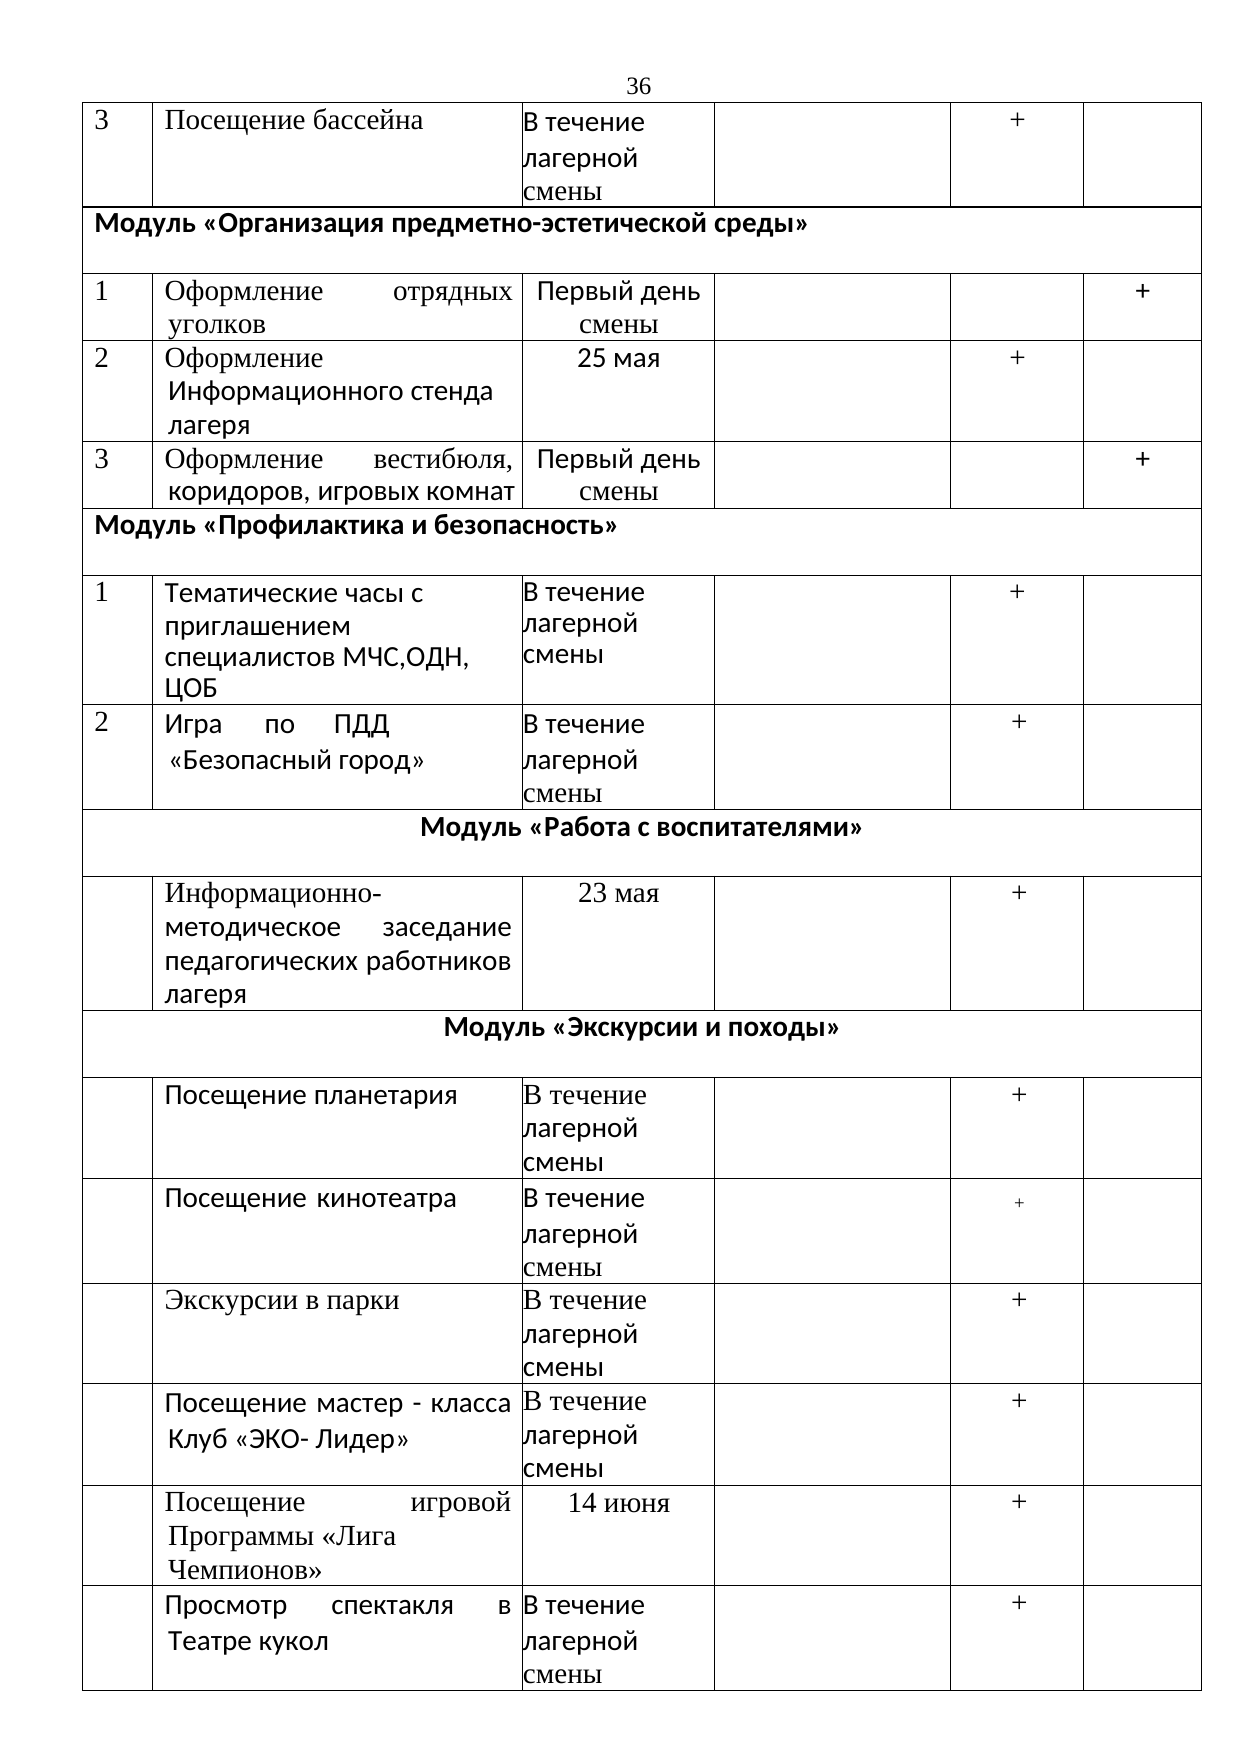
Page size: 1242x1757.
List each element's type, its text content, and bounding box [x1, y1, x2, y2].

table_cell [715, 705, 950, 809]
table_cell В течение лагерной смены [523, 576, 714, 704]
table_cell 1 [83, 274, 152, 340]
table_cell [83, 877, 152, 1010]
table_cell В течение лагерной смены [523, 1586, 714, 1690]
table_cell + [951, 705, 1083, 809]
table_cell 3 [83, 103, 152, 206]
table_cell [715, 1078, 950, 1178]
table_cell + [951, 576, 1083, 704]
table_cell + [951, 1486, 1083, 1585]
table_cell + [1084, 274, 1201, 340]
table_cell Первый день смены [523, 442, 714, 508]
table_cell + [951, 1384, 1083, 1484]
table_cell В течение лагерной смены [523, 1179, 714, 1282]
table_cell [1084, 1284, 1201, 1383]
table_cell Посещение мастер - класса Клуб «ЭКО- Лидер» [153, 1384, 522, 1484]
table_cell 2 [83, 705, 152, 809]
table_cell Экскурсии в парки [153, 1284, 522, 1383]
table_cell [951, 274, 1083, 340]
table_cell [715, 341, 950, 441]
table_cell [715, 877, 950, 1010]
table_cell В течение лагерной смены [523, 1384, 714, 1484]
table_cell + [951, 1078, 1083, 1178]
table_cell Модуль «Работа с воспитателями» [83, 810, 1201, 876]
table_cell Модуль «Организация предметно-эстетической среды» [83, 208, 1201, 273]
table_cell + [951, 103, 1083, 206]
table_cell [1084, 1586, 1201, 1690]
table_cell Оформление отрядных уголков [153, 274, 522, 340]
table_cell + [951, 341, 1083, 441]
table_cell 25 мая [523, 341, 714, 441]
table_cell [1084, 1384, 1201, 1484]
table_cell [1084, 341, 1201, 441]
table_cell В течение лагерной смены [523, 103, 714, 206]
table_cell Посещение бассейна [153, 103, 522, 206]
table_cell [715, 1586, 950, 1690]
table_cell + [951, 1284, 1083, 1383]
table_cell [83, 1179, 152, 1282]
table_cell [83, 1284, 152, 1383]
table_cell + [951, 1179, 1083, 1282]
table_cell [1084, 705, 1201, 809]
table_cell [1084, 1486, 1201, 1585]
table_cell [951, 442, 1083, 508]
table_cell + [951, 1586, 1083, 1690]
table_cell [1084, 576, 1201, 704]
table_cell 14 июня [523, 1486, 714, 1585]
table_cell [83, 1384, 152, 1484]
table_cell В течение лагерной смены [523, 1078, 714, 1178]
table_cell [1084, 1078, 1201, 1178]
table_cell Информационно- методическое заседание педагогических работников лагеря [153, 877, 522, 1010]
table_cell + [1084, 442, 1201, 508]
table_cell [715, 103, 950, 206]
table_cell 2 [83, 341, 152, 441]
table_cell [1084, 103, 1201, 206]
table_cell [83, 1486, 152, 1585]
table_cell 23 мая [523, 877, 714, 1010]
table_cell Посещение игровой Программы «Лига Чемпионов» [153, 1486, 522, 1585]
table_cell [715, 576, 950, 704]
table_cell В течение лагерной смены [523, 705, 714, 809]
table_cell [715, 1284, 950, 1383]
table_cell [715, 274, 950, 340]
table_cell Посещение кинотеатра [153, 1179, 522, 1282]
table_cell [715, 1486, 950, 1585]
table_cell + [951, 877, 1083, 1010]
table_cell [715, 1179, 950, 1282]
table_cell [1084, 1179, 1201, 1282]
table_cell Модуль «Экскурсии и походы» [83, 1011, 1201, 1077]
table_cell Просмотр спектакля в Театре кукол [153, 1586, 522, 1690]
table_cell 1 [83, 576, 152, 704]
table_cell Посещение планетария [153, 1078, 522, 1178]
table_cell Тематические часы с приглашением специалистов МЧС,ОДН, ЦОБ [153, 576, 522, 704]
table_cell [715, 442, 950, 508]
table_cell [83, 1078, 152, 1178]
table_cell [715, 1384, 950, 1484]
table_cell В течение лагерной смены [523, 1284, 714, 1383]
table_cell Игра по ПДД «Безопасный город» [153, 705, 522, 809]
table_cell 3 [83, 442, 152, 508]
table_cell Оформление вестибюля, коридоров, игровых комнат [153, 442, 522, 508]
table_cell Оформление Информационного стенда лагеря [153, 341, 522, 441]
table_cell Первый день смены [523, 274, 714, 340]
table_cell [83, 1586, 152, 1690]
table_cell Модуль «Профилактика и безопасность» [83, 509, 1201, 575]
table_cell [1084, 877, 1201, 1010]
